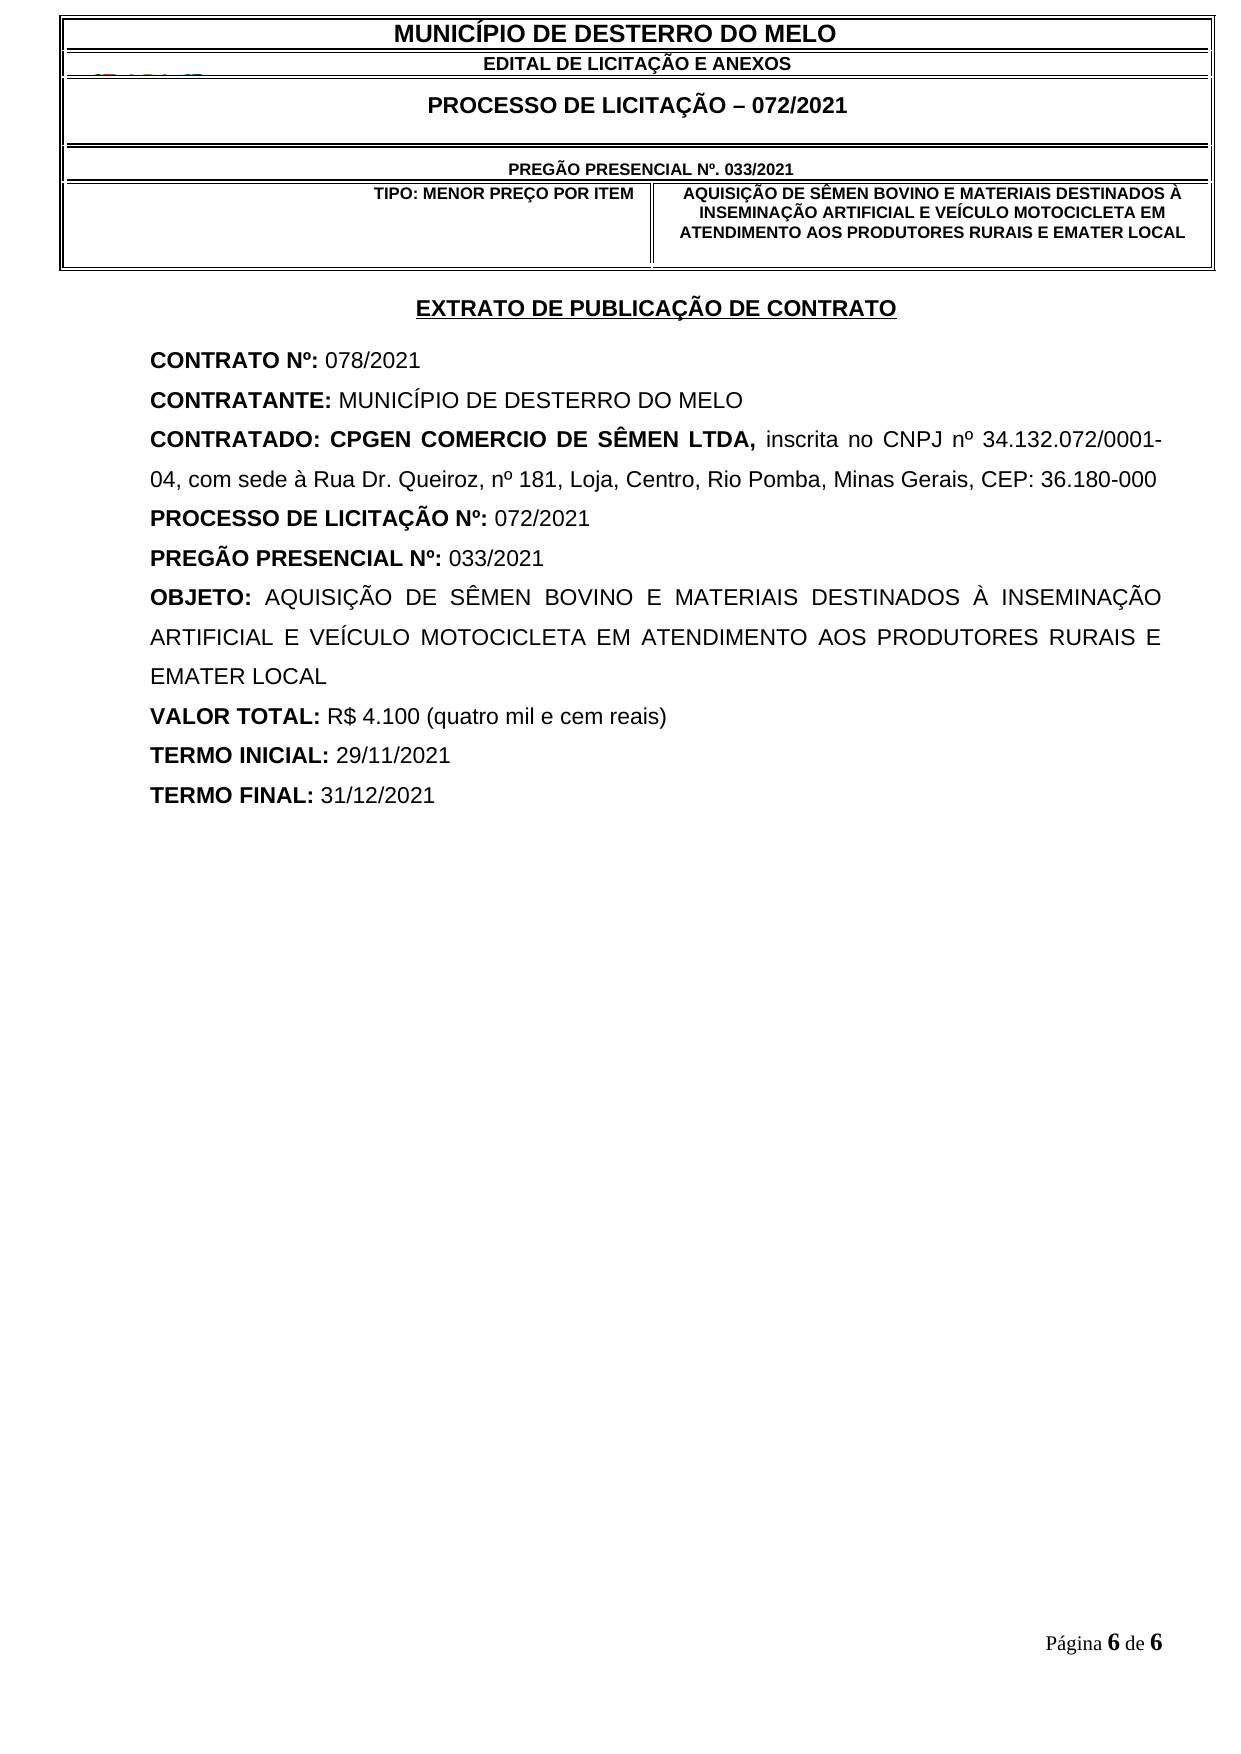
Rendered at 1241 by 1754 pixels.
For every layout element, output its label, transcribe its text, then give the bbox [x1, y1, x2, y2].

text CONTRATANTE: MUNICÍPIO DE DESTERRO DO MELO [150, 387, 1162, 413]
text EXTRATO DE PUBLICAÇÃO DE CONTRATO [150, 295, 1162, 322]
text TERMO FINAL: 31/12/2021 [150, 782, 1162, 808]
text OBJETO: AQUISIÇÃO DE SÊMEN BOVINO E MATERIAIS DESTINADOS À INSEMINAÇÃO ARTIFICIAL E VEÍCULO MOTOCICLETA EM ATENDIMENTO AOS PRODUTORES RURAIS E EMATER LOCAL [150, 584, 1162, 689]
text VALOR TOTAL: R$ 4.100 (quatro mil e cem reais) [150, 703, 1162, 729]
text CONTRATO Nº: 078/2021 [150, 347, 1162, 374]
text PROCESSO DE LICITAÇÃO Nº: 072/2021 [150, 505, 1162, 532]
text TERMO INICIAL: 29/11/2021 [150, 742, 1162, 768]
text PREGÃO PRESENCIAL Nº: 033/2021 [150, 545, 1162, 571]
text CONTRATADO: CPGEN COMERCIO DE SÊMEN LTDA, inscrita no CNPJ nº 34.132.072/0001-04, com sede à Rua Dr. Queiroz, nº 181, Loja, Centro, Rio Pomba, Minas Gerais, CEP: 36.180-000 [150, 426, 1162, 492]
